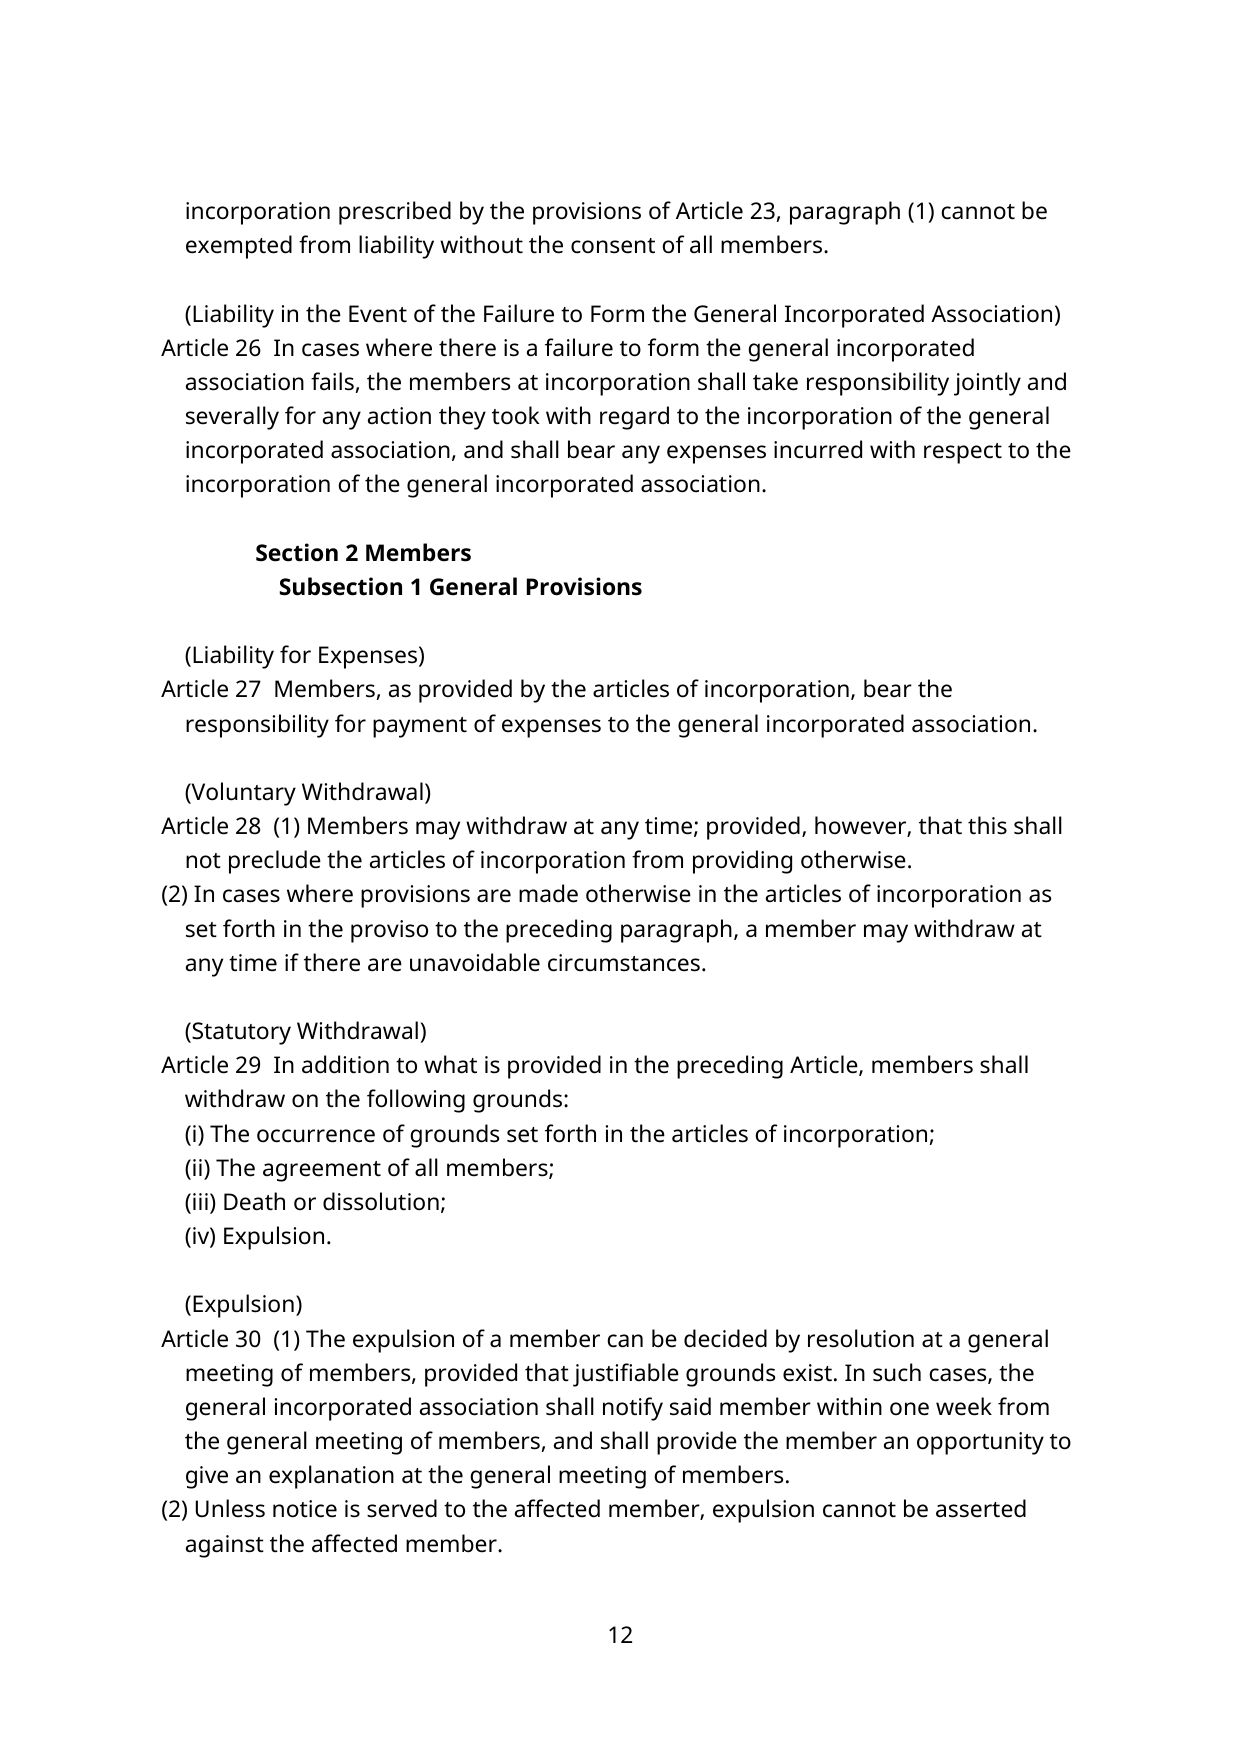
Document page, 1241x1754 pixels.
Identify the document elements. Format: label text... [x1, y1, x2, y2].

text (Voluntary Withdrawal) [184, 774, 1079, 809]
text (iii) Death or dissolution; [184, 1184, 1079, 1219]
text Subsection 1 General Provisions [276, 569, 1079, 604]
text (ii) The agreement of all members; [184, 1150, 1079, 1184]
text (2) In cases where provisions are made otherwise in the articles of incorporation as set forth in the proviso to the preceding paragraph, a member may withdraw at any time if there are unavoidable circumstances. [161, 877, 1079, 979]
text Article 28 (1) Members may withdraw at any time; provided, however, that this shall not preclude the articles of incorporation from providing otherwise. [161, 809, 1079, 877]
text Article 30 (1) The expulsion of a member can be decided by resolution at a general meeting of members, provided that justifiable grounds exist. In such cases, the general incorporated association shall notify said member within one week from the general meeting of members, and shall provide the member an opportunity to give an explanation at the general meeting of members. [161, 1321, 1079, 1492]
text (Liability for Expenses) [184, 638, 1079, 672]
text Article 26 In cases where there is a failure to form the general incorporated association fails, the members at incorporation shall take responsibility jointly and severally for any action they took with regard to the incorporation of the general incorporated association, and shall bear any expenses incurred with respect to the incorporation of the general incorporated association. [161, 330, 1079, 501]
text Article 27 Members, as provided by the articles of incorporation, bear the responsibility for payment of expenses to the general incorporated association. [161, 672, 1079, 740]
text Article 29 In addition to what is provided in the preceding Article, members shall withdraw on the following grounds: [161, 1048, 1079, 1116]
text (Liability in the Event of the Failure to Form the General Incorporated Association) [184, 296, 1079, 330]
text Section 2 Members [253, 535, 1079, 569]
text (iv) Expulsion. [184, 1219, 1079, 1253]
text (Expulsion) [184, 1287, 1079, 1321]
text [161, 194, 1079, 262]
text (2) Unless notice is served to the affected member, expulsion cannot be asserted against the affected member. [161, 1492, 1079, 1560]
text (Statutory Withdrawal) [184, 1014, 1079, 1048]
text (i) The occurrence of grounds set forth in the articles of incorporation; [184, 1116, 1079, 1150]
